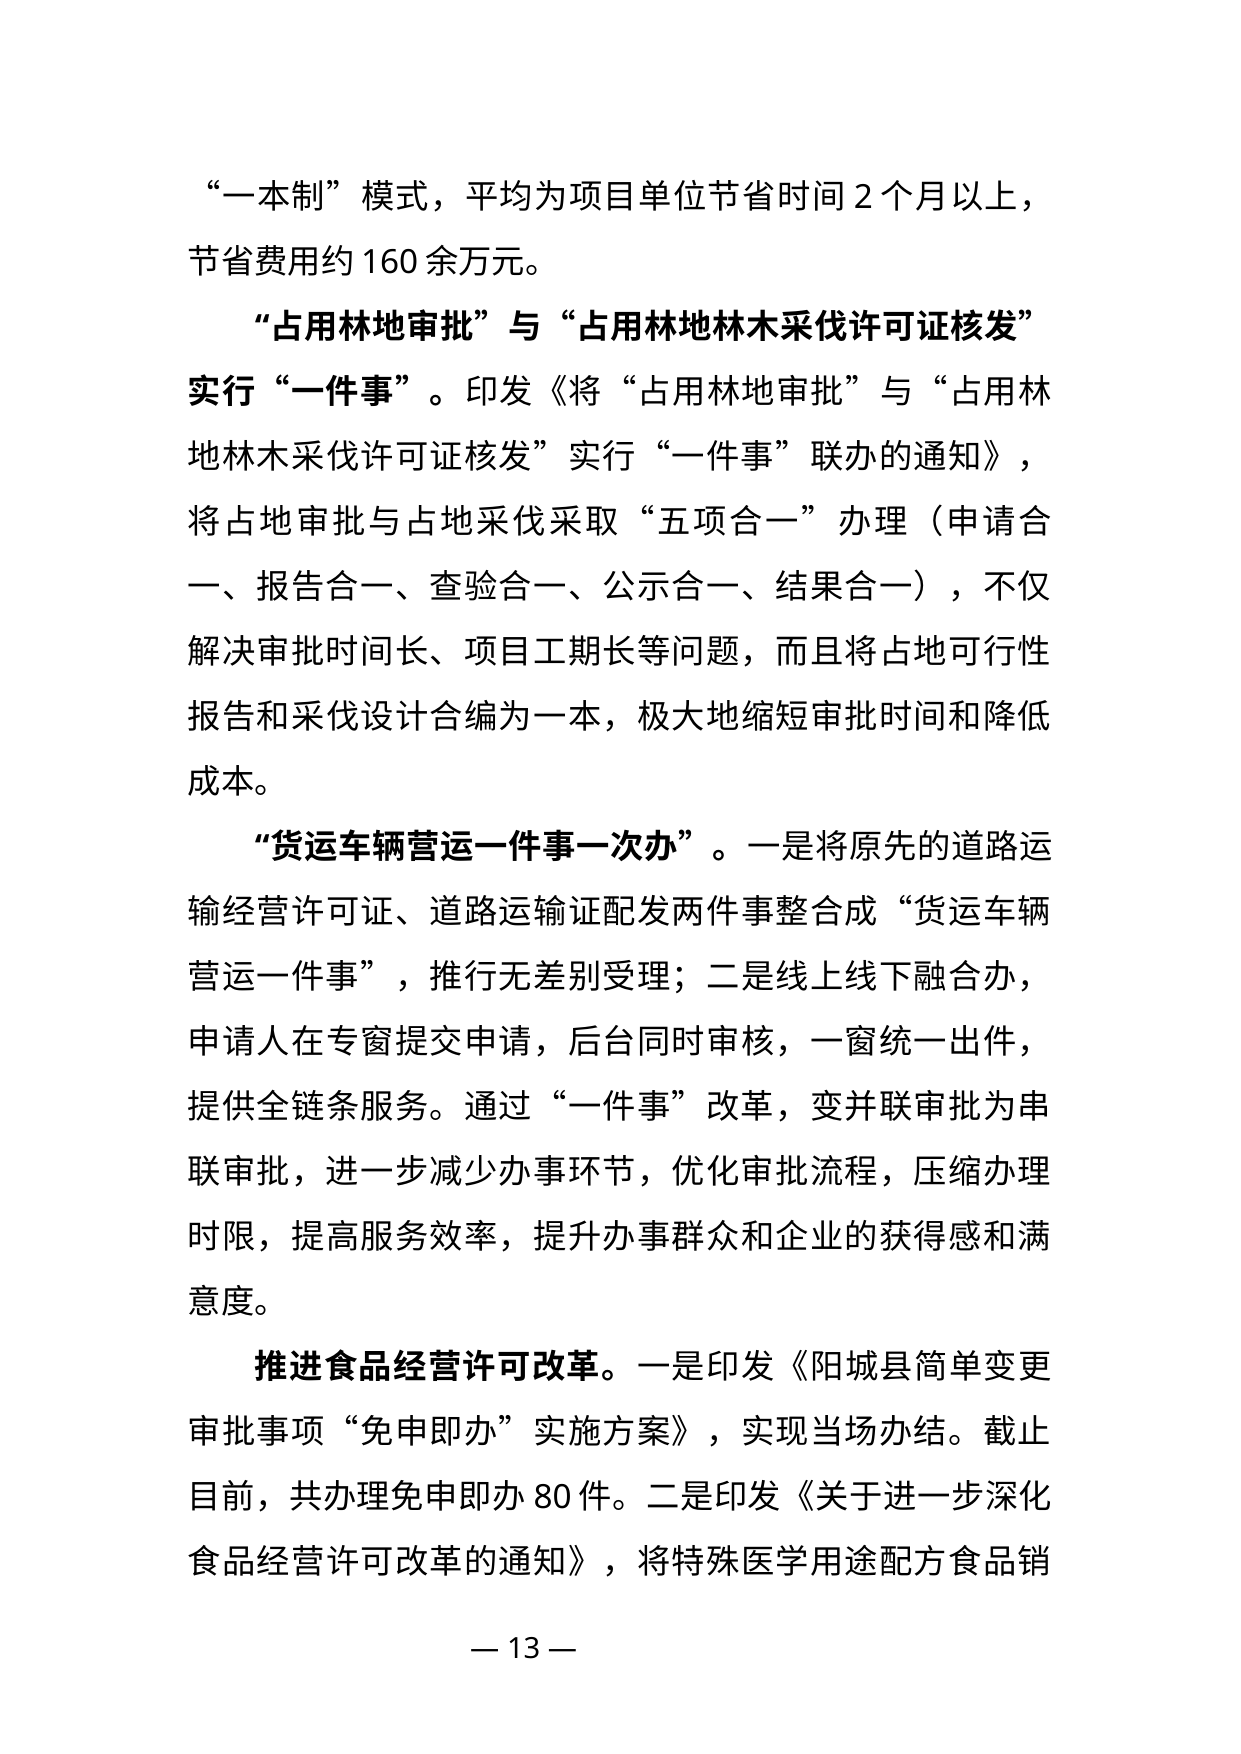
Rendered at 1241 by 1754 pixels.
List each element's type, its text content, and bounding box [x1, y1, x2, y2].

text “占用林地审批”与“占用林地林木采伐许可证核发”实行“一件事”。印发《将“占用林地审批”与“占用林地林木采伐许可证核发”实行“一件事”联办的通知》，将占地审批与占地采伐采取“五项合一”办理（申请合一、报告合一、查验合一、公示合一、结果合一），不仅解决审批时间长、项目工期长等问题，而且将占地可行性报告和采伐设计合编为一本，极大地缩短审批时间和降低成本。 [187, 292, 1053, 812]
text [187, 1332, 1053, 1592]
text “货运车辆营运一件事一次办”。一是将原先的道路运输经营许可证、道路运输证配发两件事整合成“货运车辆营运一件事”，推行无差别受理；二是线上线下融合办，申请人在专窗提交申请，后台同时审核，一窗统一出件，提供全链条服务。通过“一件事”改革，变并联审批为串联审批，进一步减少办事环节，优化审批流程，压缩办理时限，提高服务效率，提升办事群众和企业的获得感和满意度。 [187, 812, 1053, 1332]
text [187, 162, 1053, 292]
